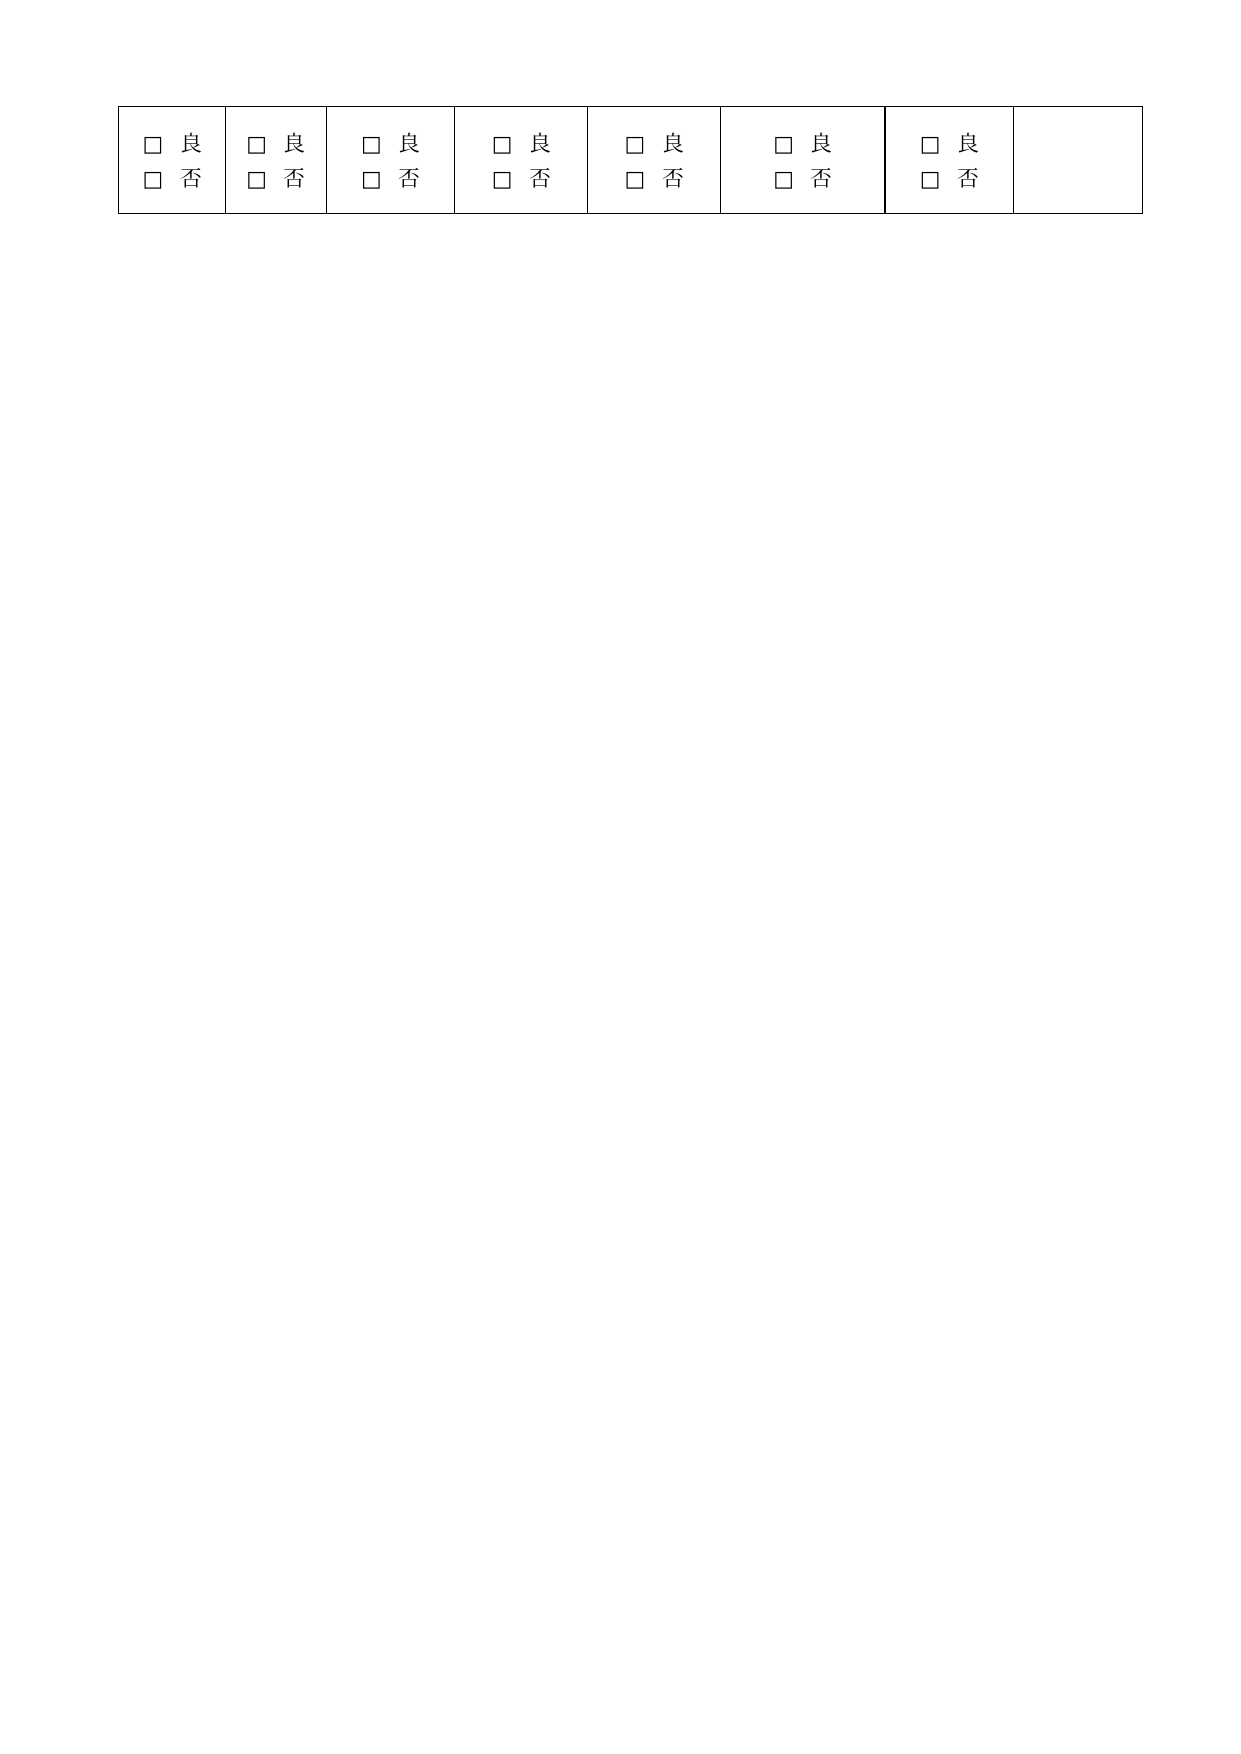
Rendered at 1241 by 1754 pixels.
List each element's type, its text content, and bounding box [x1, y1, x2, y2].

table_cell 良 否 [588, 107, 720, 212]
table_cell 良 否 [721, 107, 884, 212]
table_cell [1014, 107, 1142, 212]
table_cell 良 否 [327, 107, 454, 212]
table_cell 良 否 [119, 107, 225, 212]
table_cell 良 否 [226, 107, 326, 212]
table_cell 良 否 [886, 107, 1013, 212]
table_cell 良 否 [455, 107, 587, 212]
